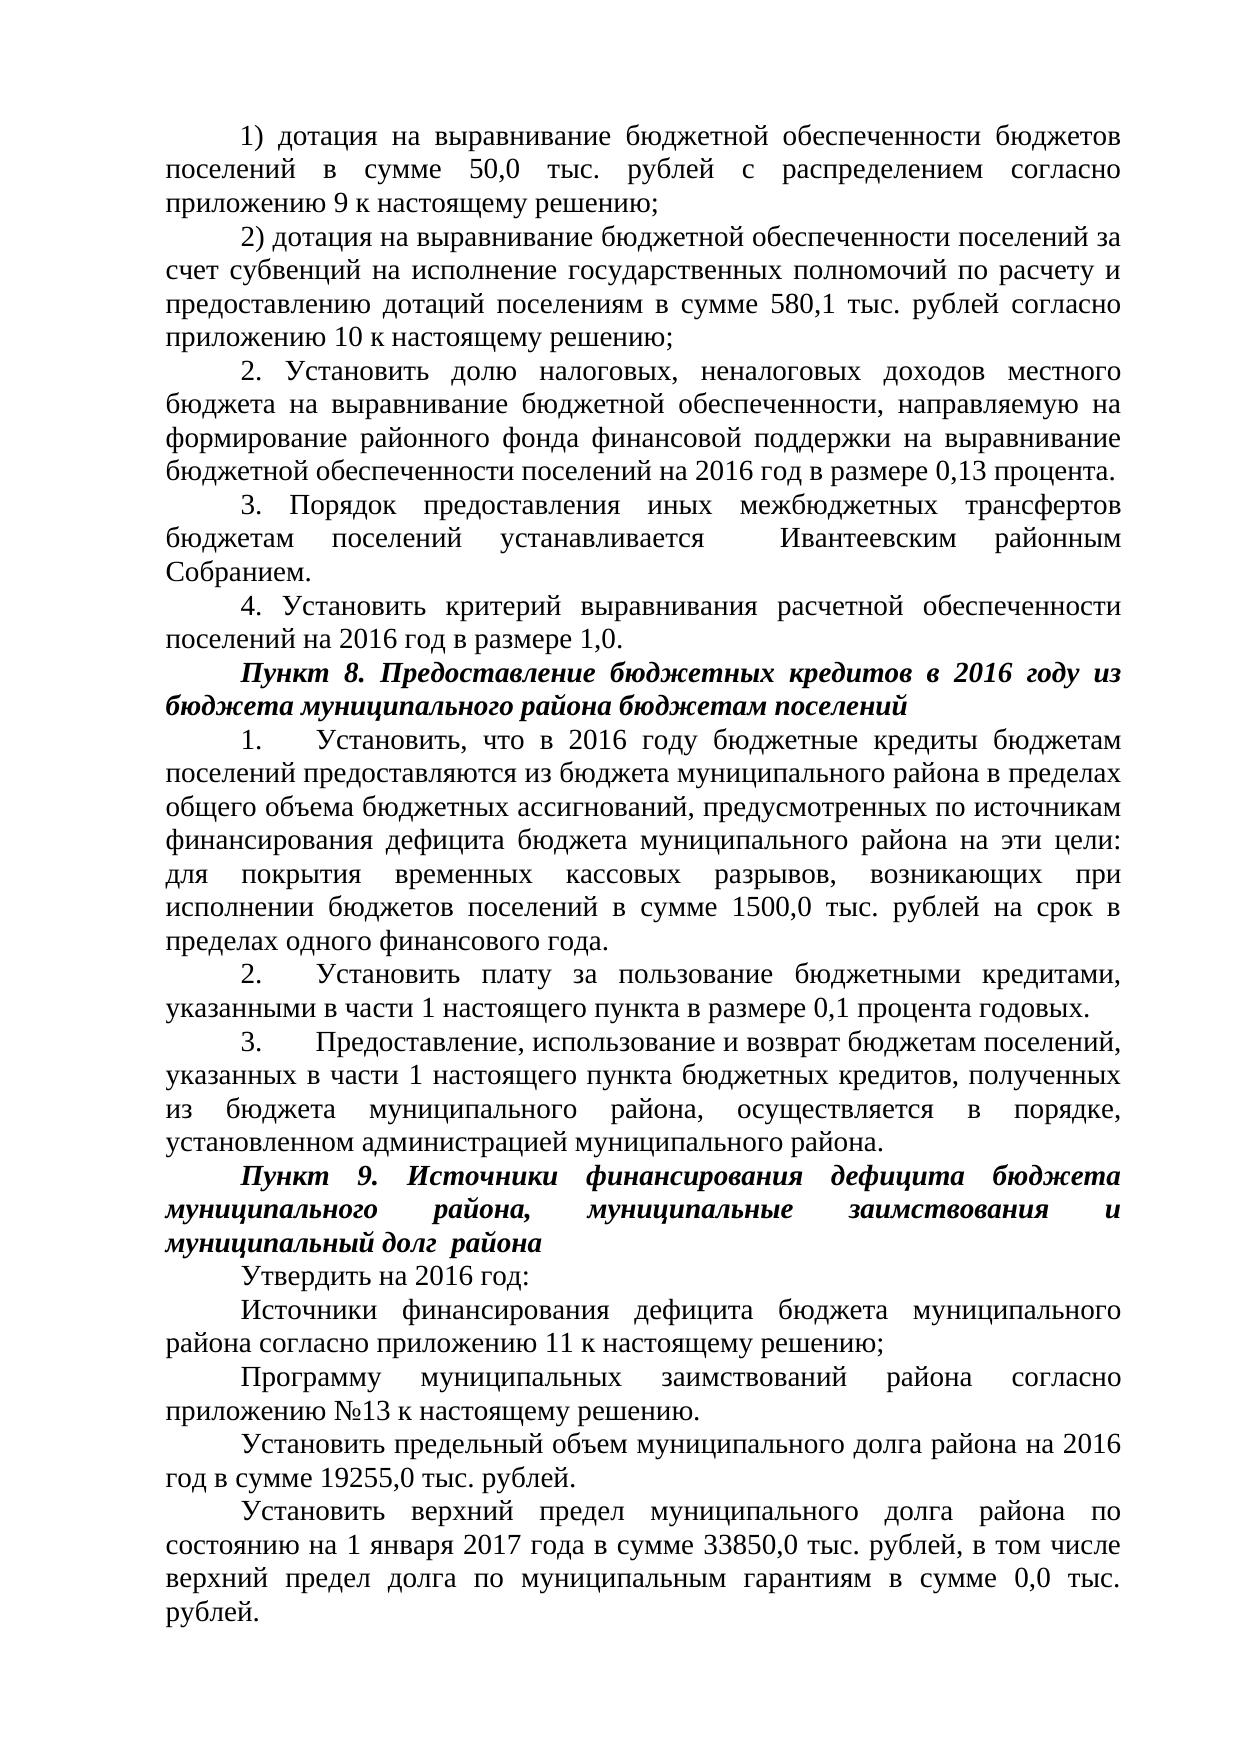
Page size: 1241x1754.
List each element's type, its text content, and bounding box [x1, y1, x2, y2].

list Установить, что в 2016 году бюджетные кредиты бюджетам поселений предоставляются из бюджета муниципального района в пределах общего объема бюджетных ассигнований, предусмотренных по источникам финансирования дефицита бюджета муниципального района на эти цели: для покрытия временных кассовых разрывов, возникающих при исполнении бюджетов поселений в сумме 1500,0 тыс. рублей на срок в пределах одного финансового года. [165, 722, 1122, 957]
text Пункт 8. Предоставление бюджетных кредитов в 2016 году из бюджета муниципального района бюджетам поселений [165, 655, 1122, 722]
text Установить предельный объем муниципального долга района на 2016 год в сумме 19255,0 тыс. рублей. [165, 1426, 1122, 1493]
text Утвердить на 2016 год: [165, 1258, 1122, 1292]
text Программу муниципальных заимствований района согласно приложению №13 к настоящему решению. [165, 1359, 1122, 1426]
text 2. Установить долю налоговых, неналоговых доходов местного бюджета на выравнивание бюджетной обеспеченности, направляемую на формирование районного фонда финансовой поддержки на выравнивание бюджетной обеспеченности поселений на 2016 год в размере 0,13 процента. [165, 353, 1122, 487]
text Пункт 9. Источники финансирования дефицита бюджета муниципального района, муниципальные заимствования и муниципальный долг района [165, 1158, 1122, 1258]
text Источники финансирования дефицита бюджета муниципального района согласно приложению 11 к настоящему решению; [165, 1292, 1122, 1359]
text 1) дотация на выравнивание бюджетной обеспеченности бюджетов поселений в сумме 50,0 тыс. рублей с распределением согласно приложению 9 к настоящему решению; [165, 118, 1122, 219]
text 3. Порядок предоставления иных межбюджетных трансфертов бюджетам поселений устанавливается Ивантеевским районным Собранием. [165, 487, 1122, 588]
list Предоставление, использование и возврат бюджетам поселений, указанных в части 1 настоящего пункта бюджетных кредитов, полученных из бюджета муниципального района, осуществляется в порядке, установленном администрацией муниципального района. [165, 1024, 1122, 1158]
text 4. Установить критерий выравнивания расчетной обеспеченности поселений на 2016 год в размере 1,0. [165, 588, 1122, 655]
text Установить верхний предел муниципального долга района по состоянию на 1 января 2017 года в сумме 33850,0 тыс. рублей, в том числе верхний предел долга по муниципальным гарантиям в сумме 0,0 тыс. рублей. [165, 1493, 1122, 1627]
text 2) дотация на выравнивание бюджетной обеспеченности поселений за счет субвенций на исполнение государственных полномочий по расчету и предоставлению дотаций поселениям в сумме 580,1 тыс. рублей согласно приложению 10 к настоящему решению; [165, 219, 1122, 353]
list Установить плату за пользование бюджетными кредитами, указанными в части 1 настоящего пункта в размере 0,1 процента годовых. [165, 957, 1122, 1024]
